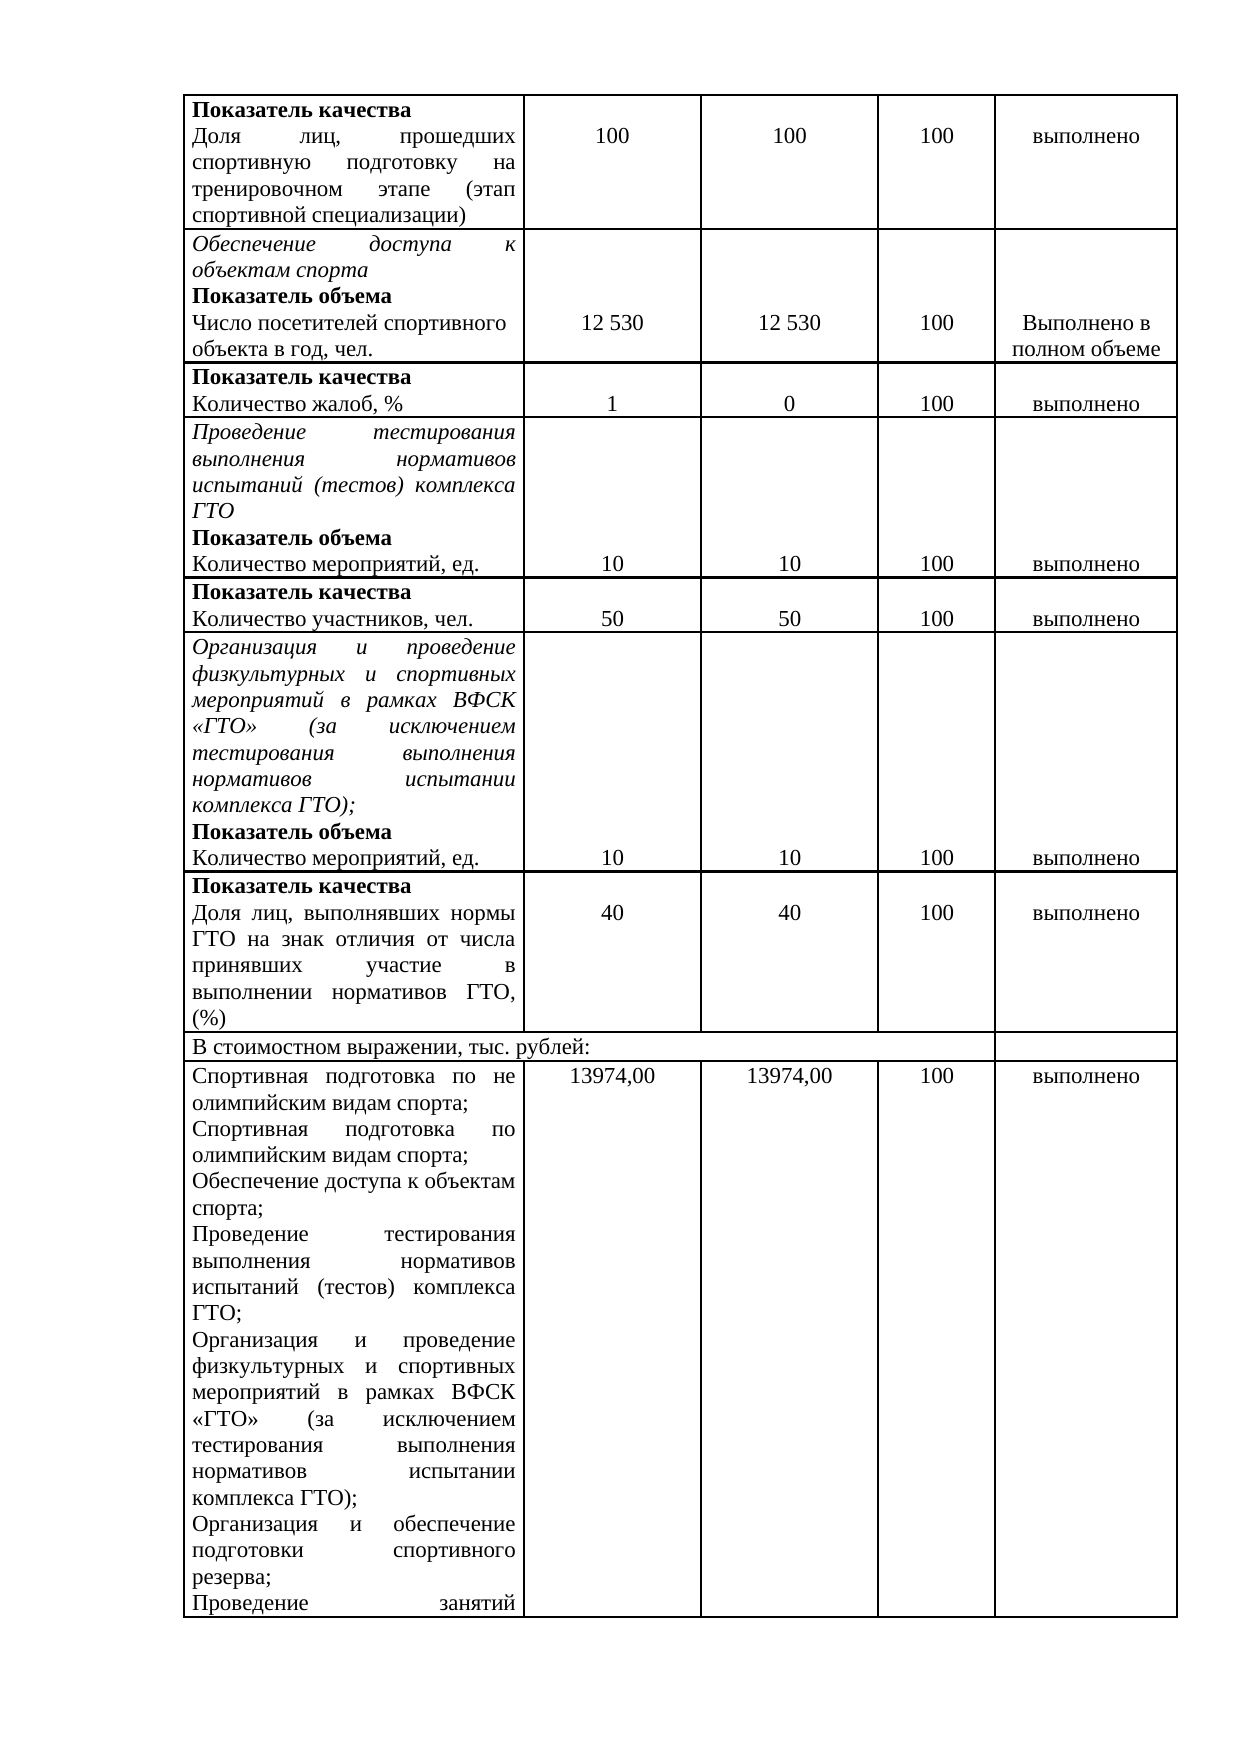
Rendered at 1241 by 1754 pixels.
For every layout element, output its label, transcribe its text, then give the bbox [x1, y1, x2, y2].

table_cell 100 [879, 579, 994, 631]
table_cell 13974,00 [525, 1062, 700, 1616]
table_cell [185, 1062, 523, 1616]
table_cell В стоимостном выражении, тыс. рублей: [185, 1033, 994, 1060]
table_cell 100 [879, 1062, 994, 1616]
table_cell [996, 1033, 1176, 1060]
table_cell 100 [879, 96, 994, 227]
table_cell 1 [525, 364, 700, 416]
table_cell 100 [879, 873, 994, 1031]
table_cell 50 [702, 579, 877, 631]
table_cell 40 [702, 873, 877, 1031]
table_cell выполнено [996, 418, 1176, 576]
table_cell выполнено [996, 1062, 1176, 1616]
table_cell выполнено [996, 96, 1176, 227]
table_cell Организация и проведение физкультурных и спортивных мероприятий в рамках ВФСК «ГТО» (за исключением тестирования выполнения нормативов испытании комплекса ГТО); Показатель объема Количество мероприятий, ед. [185, 633, 523, 870]
table_cell 40 [525, 873, 700, 1031]
table_cell 10 [525, 633, 700, 870]
table_cell выполнено [996, 364, 1176, 416]
table_cell 10 [702, 633, 877, 870]
table_cell 12 530 [702, 230, 877, 361]
table_cell выполнено [996, 579, 1176, 631]
table_cell Показатель качества Количество жалоб, % [185, 364, 523, 416]
table_cell 100 [879, 364, 994, 416]
table_cell 100 [702, 96, 877, 227]
table_cell 12 530 [525, 230, 700, 361]
table_cell Показатель качества Доля лиц, прошедших спортивную подготовку на тренировочном этапе (этап спортивной специализации) [185, 96, 523, 227]
table_cell 10 [702, 418, 877, 576]
table_cell 13974,00 [702, 1062, 877, 1616]
table_cell 100 [879, 230, 994, 361]
table_cell Обеспечение доступа к объектам спорта Показатель объема Число посетителей спортивного объекта в год, чел. [185, 230, 523, 361]
table_cell 10 [525, 418, 700, 576]
table_cell Выполнено в полном объеме [996, 230, 1176, 361]
table_cell Показатель качества Доля лиц, выполнявших нормы ГТО на знак отличия от числа принявших участие в выполнении нормативов ГТО, (%) [185, 873, 523, 1031]
table_cell Проведение тестирования выполнения нормативов испытаний (тестов) комплекса ГТО Показатель объема Количество мероприятий, ед. [185, 418, 523, 576]
table_cell Показатель качества Количество участников, чел. [185, 579, 523, 631]
table_cell 100 [525, 96, 700, 227]
table_cell 0 [702, 364, 877, 416]
table_cell выполнено [996, 873, 1176, 1031]
table_cell 100 [879, 418, 994, 576]
table_cell 100 [879, 633, 994, 870]
table_cell выполнено [996, 633, 1176, 870]
table_cell 50 [525, 579, 700, 631]
